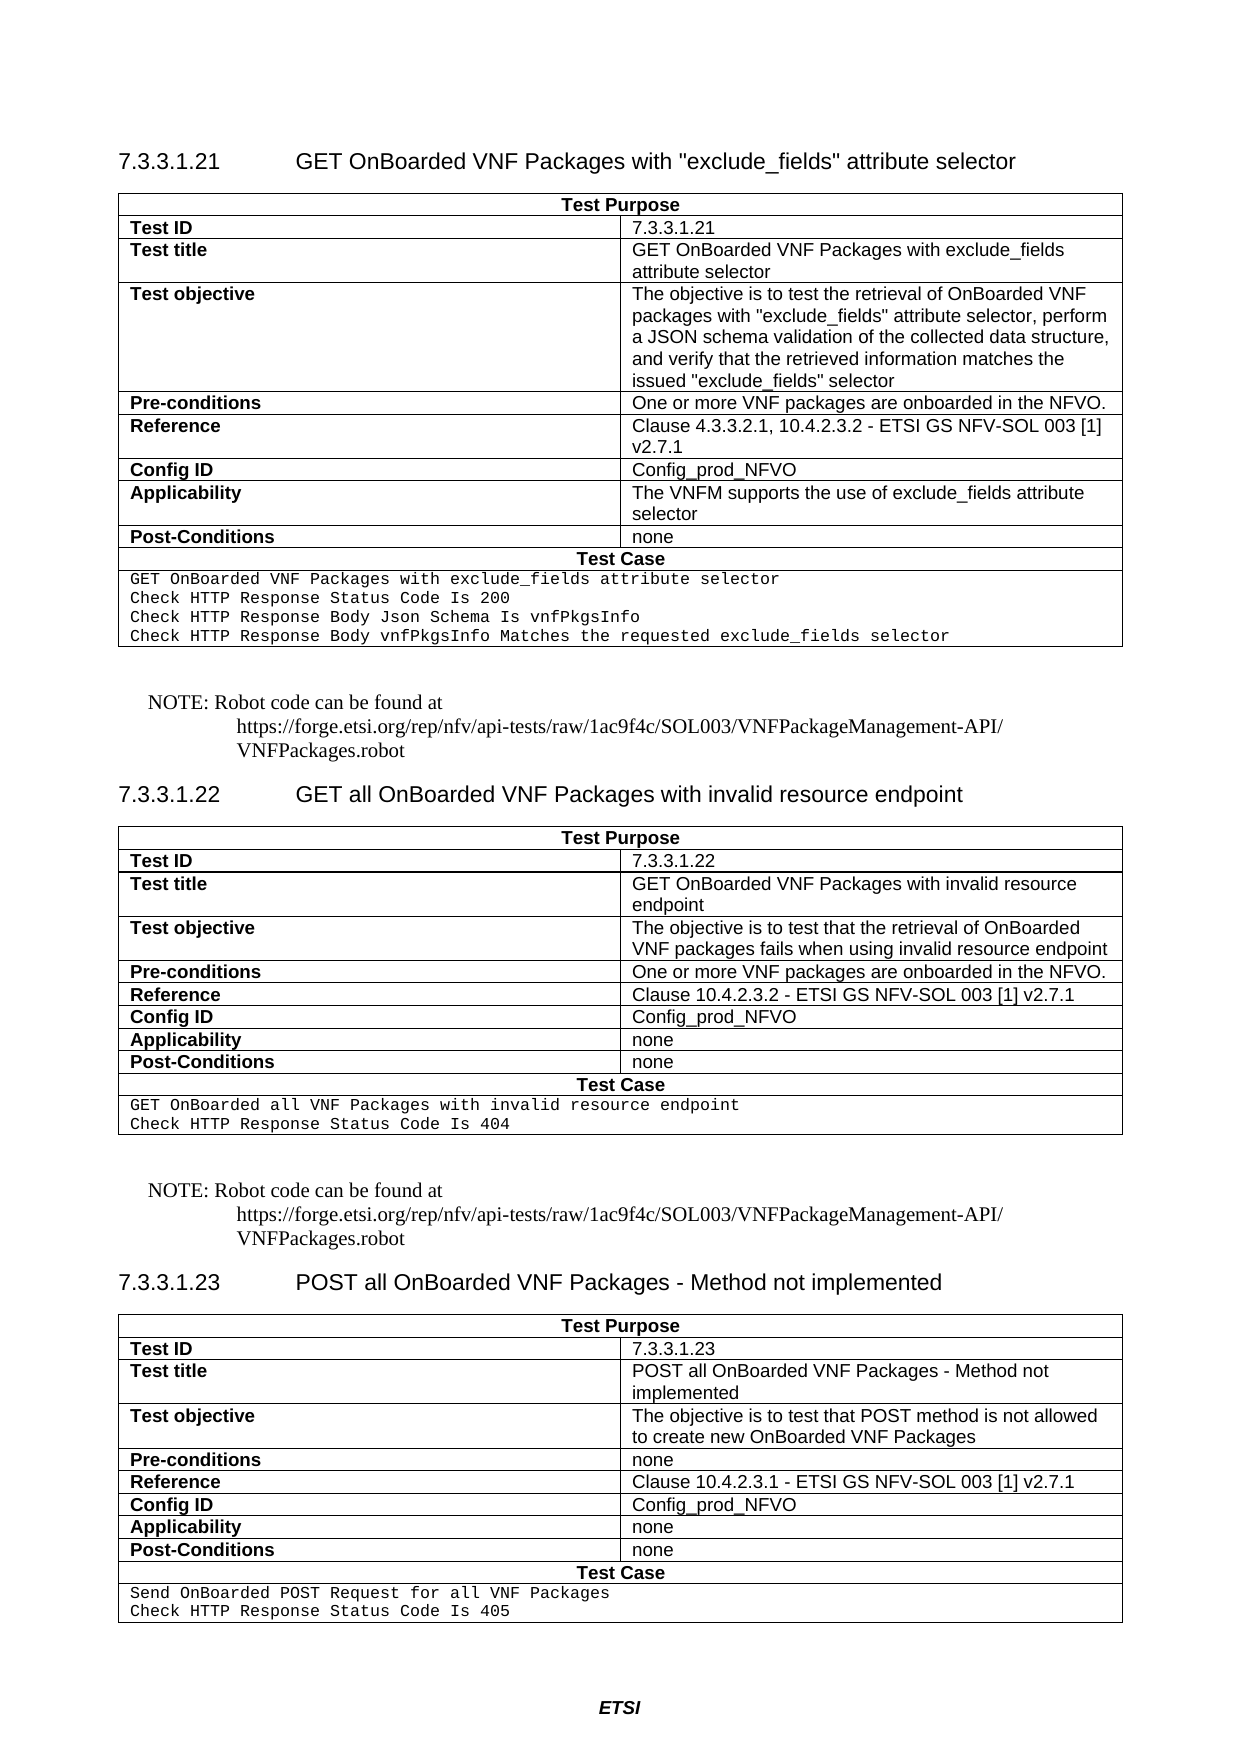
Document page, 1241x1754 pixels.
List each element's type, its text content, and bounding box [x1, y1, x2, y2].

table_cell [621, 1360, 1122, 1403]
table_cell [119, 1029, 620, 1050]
text NOTE: Robot code can be found at https://forge.etsi.org/rep/nfv/api-tests/raw/1ac9f4c/SOL003/VNFPackageManagement-API/VNFPackages.robot [148, 690, 1122, 762]
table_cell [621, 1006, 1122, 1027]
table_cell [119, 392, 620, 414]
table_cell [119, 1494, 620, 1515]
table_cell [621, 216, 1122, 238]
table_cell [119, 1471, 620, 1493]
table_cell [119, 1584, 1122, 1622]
subtitle 7.3.3.1.21 GET OnBoarded VNF Packages with "exclude_fields" attribute selector [118, 148, 1122, 174]
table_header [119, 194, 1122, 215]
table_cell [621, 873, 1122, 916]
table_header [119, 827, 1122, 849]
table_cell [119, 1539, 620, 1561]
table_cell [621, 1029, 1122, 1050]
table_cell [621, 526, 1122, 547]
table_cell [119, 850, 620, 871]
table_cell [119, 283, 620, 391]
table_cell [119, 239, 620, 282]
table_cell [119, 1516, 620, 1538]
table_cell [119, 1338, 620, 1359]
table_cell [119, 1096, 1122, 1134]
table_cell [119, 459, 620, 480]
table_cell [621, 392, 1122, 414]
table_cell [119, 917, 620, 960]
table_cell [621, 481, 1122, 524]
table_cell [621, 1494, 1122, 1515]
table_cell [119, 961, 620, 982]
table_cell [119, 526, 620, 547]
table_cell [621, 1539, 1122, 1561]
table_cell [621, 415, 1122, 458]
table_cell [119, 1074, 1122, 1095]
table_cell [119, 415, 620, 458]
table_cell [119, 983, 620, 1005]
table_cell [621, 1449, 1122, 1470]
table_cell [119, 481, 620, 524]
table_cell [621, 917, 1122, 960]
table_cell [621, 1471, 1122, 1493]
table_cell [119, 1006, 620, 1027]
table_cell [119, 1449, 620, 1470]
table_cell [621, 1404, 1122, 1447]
subtitle 7.3.3.1.23 POST all OnBoarded VNF Packages - Method not implemented [118, 1269, 1122, 1295]
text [148, 1178, 1122, 1250]
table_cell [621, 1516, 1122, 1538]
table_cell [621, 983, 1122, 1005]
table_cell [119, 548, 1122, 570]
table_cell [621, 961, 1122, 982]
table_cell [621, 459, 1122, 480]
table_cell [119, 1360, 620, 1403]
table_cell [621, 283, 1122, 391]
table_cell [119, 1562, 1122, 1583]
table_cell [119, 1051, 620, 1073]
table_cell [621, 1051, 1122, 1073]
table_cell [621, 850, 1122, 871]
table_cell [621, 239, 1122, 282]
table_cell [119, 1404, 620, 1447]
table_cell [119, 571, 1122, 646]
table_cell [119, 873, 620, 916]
subtitle 7.3.3.1.22 GET all OnBoarded VNF Packages with invalid resource endpoint [118, 781, 1122, 807]
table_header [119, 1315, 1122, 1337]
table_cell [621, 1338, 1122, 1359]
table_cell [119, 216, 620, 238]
